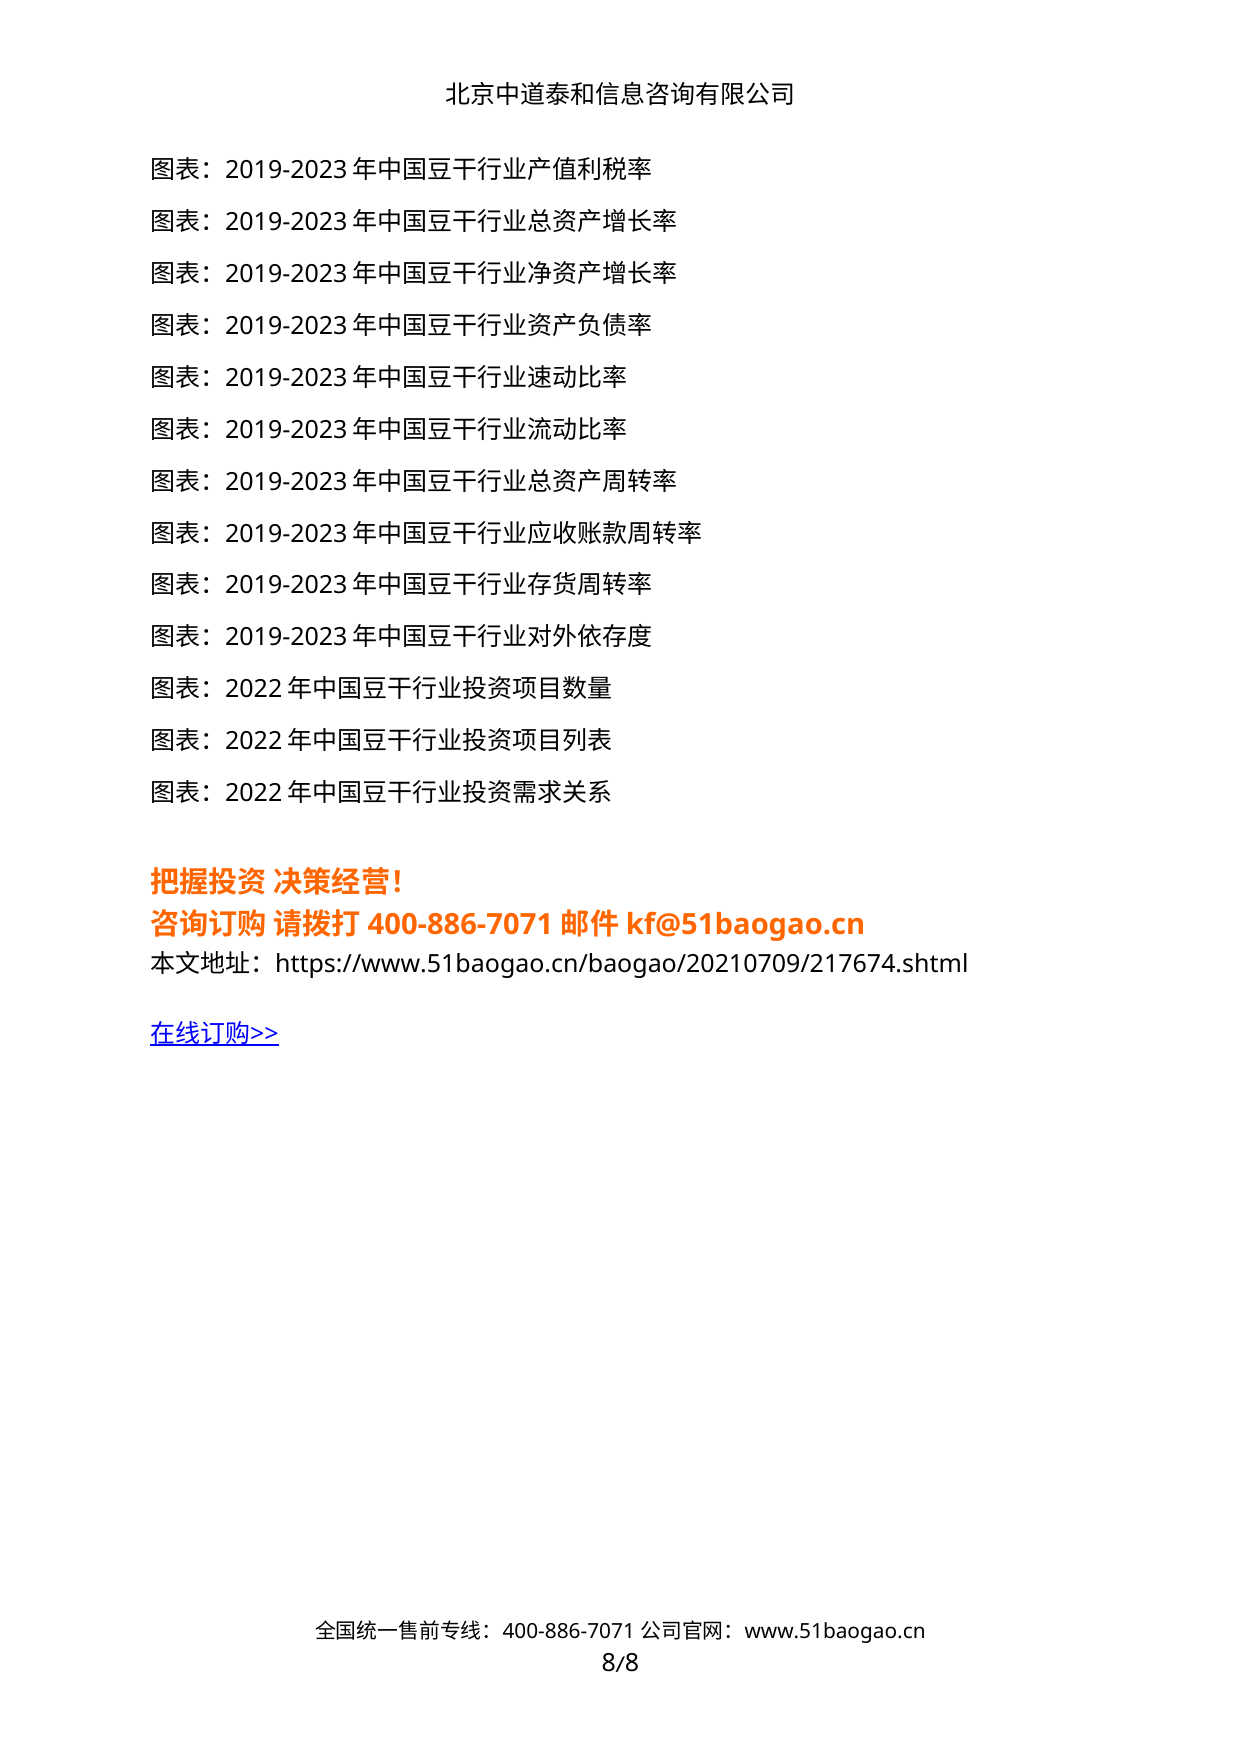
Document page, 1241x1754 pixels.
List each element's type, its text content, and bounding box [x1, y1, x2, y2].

text 图表：2019-2023年中国豆干行业净资产增长率 [150, 254, 1090, 290]
text 图表：2019-2023年中国豆干行业速动比率 [150, 357, 1090, 394]
text 图表：2019-2023年中国豆干行业总资产增长率 [150, 202, 1090, 238]
text 图表：2019-2023年中国豆干行业应收账款周转率 [150, 513, 1090, 549]
text 图表：2019-2023年中国豆干行业产值利税率 [150, 150, 1090, 186]
text 图表：2022年中国豆干行业投资需求关系 [150, 772, 1090, 809]
text 图表：2022年中国豆干行业投资项目列表 [150, 721, 1090, 757]
text 图表：2022年中国豆干行业投资项目数量 [150, 669, 1090, 705]
text 图表：2019-2023年中国豆干行业对外依存度 [150, 617, 1090, 653]
text 图表：2019-2023年中国豆干行业资产负债率 [150, 306, 1090, 342]
text 图表：2019-2023年中国豆干行业存货周转率 [150, 565, 1090, 601]
text 图表：2019-2023年中国豆干行业总资产周转率 [150, 461, 1090, 497]
text 把握投资 决策经营！咨询订购 请拨打 400-886-7071 邮件 kf@51baogao.cn本文地址：https://www.51baogao.cn/baogao/20210709/217674.shtml [150, 824, 1090, 979]
text 图表：2019-2023年中国豆干行业流动比率 [150, 409, 1090, 446]
text 在线订购>> [150, 979, 1090, 1050]
